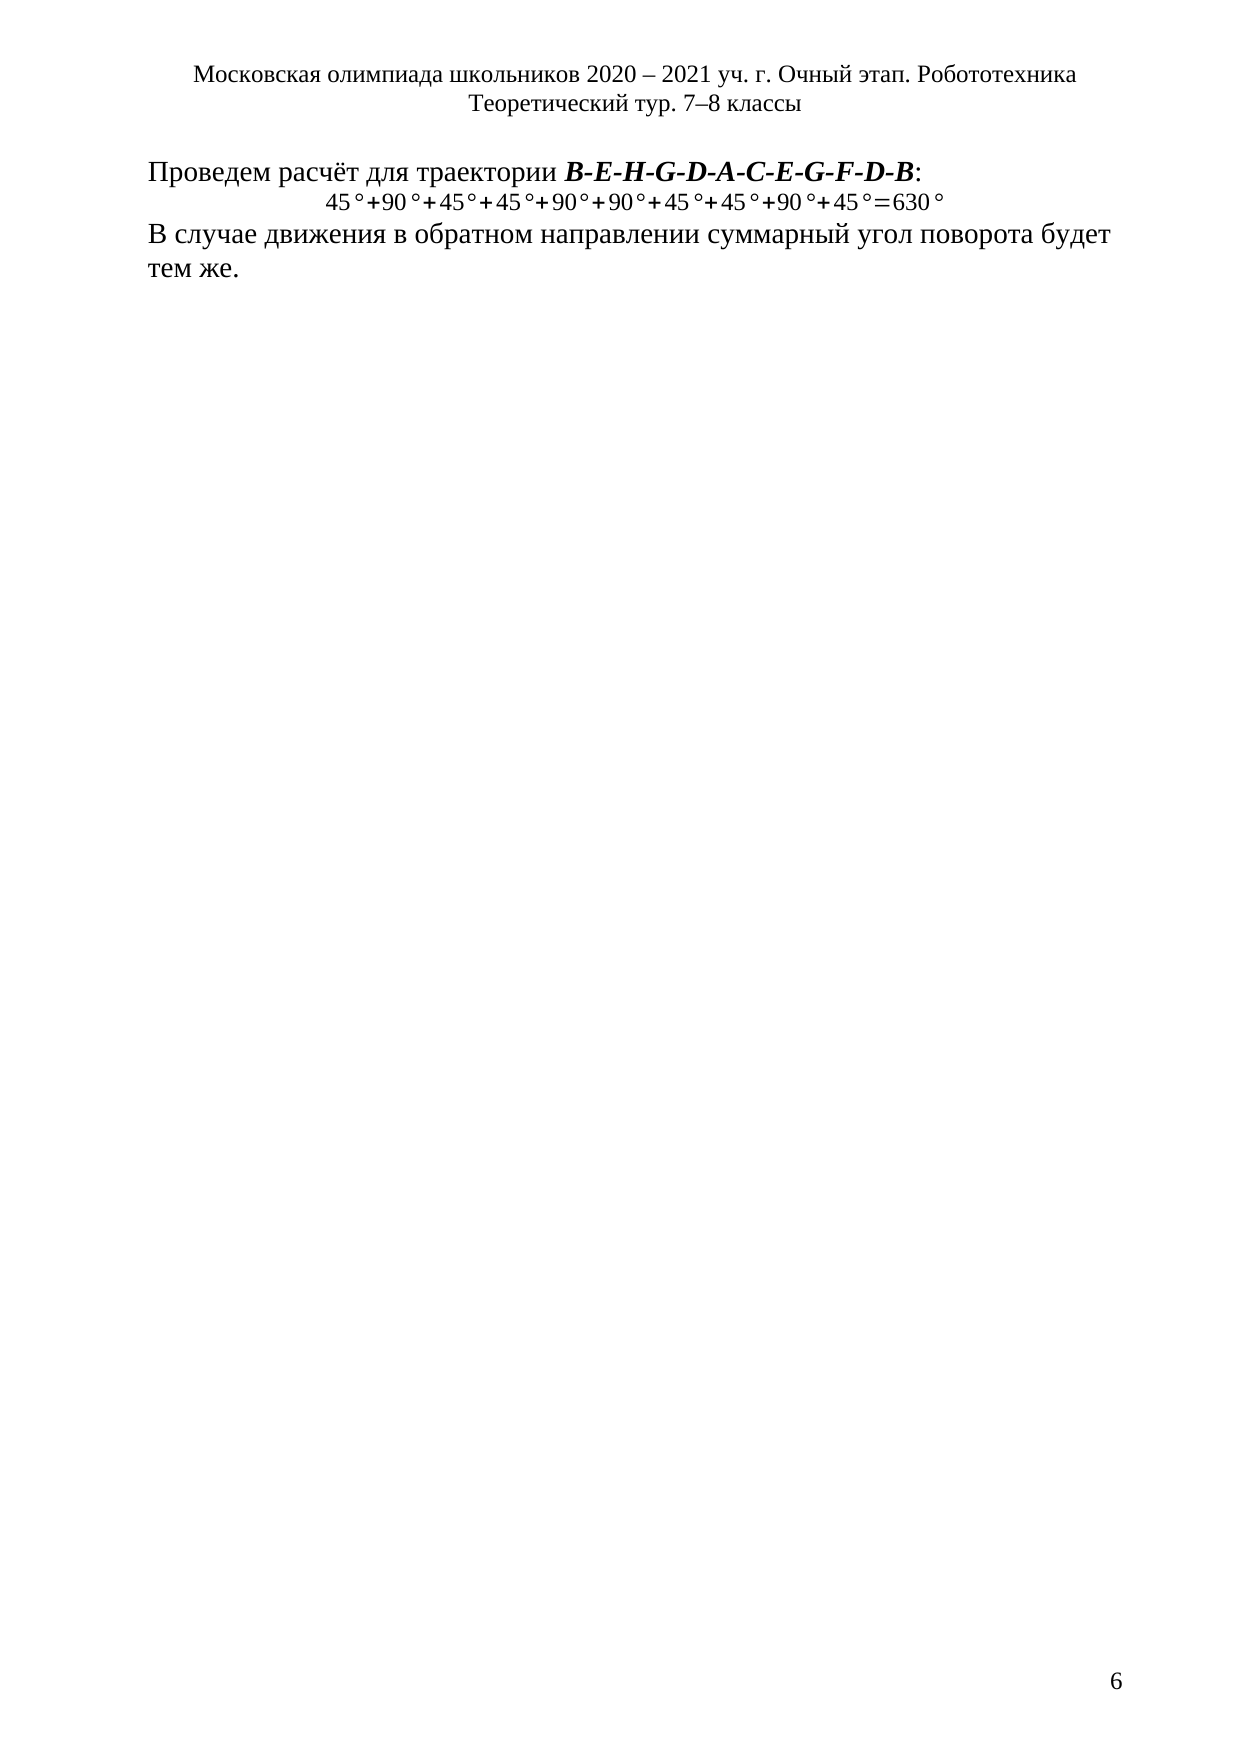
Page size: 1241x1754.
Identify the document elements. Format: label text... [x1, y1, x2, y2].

text В случае движения в обратном направлении суммарный угол поворота будет тем же. [148, 216, 1122, 283]
text Проведем расчёт для траектории B-E-H-G-D-A-C-E-G-F-D-B: [148, 154, 1122, 188]
